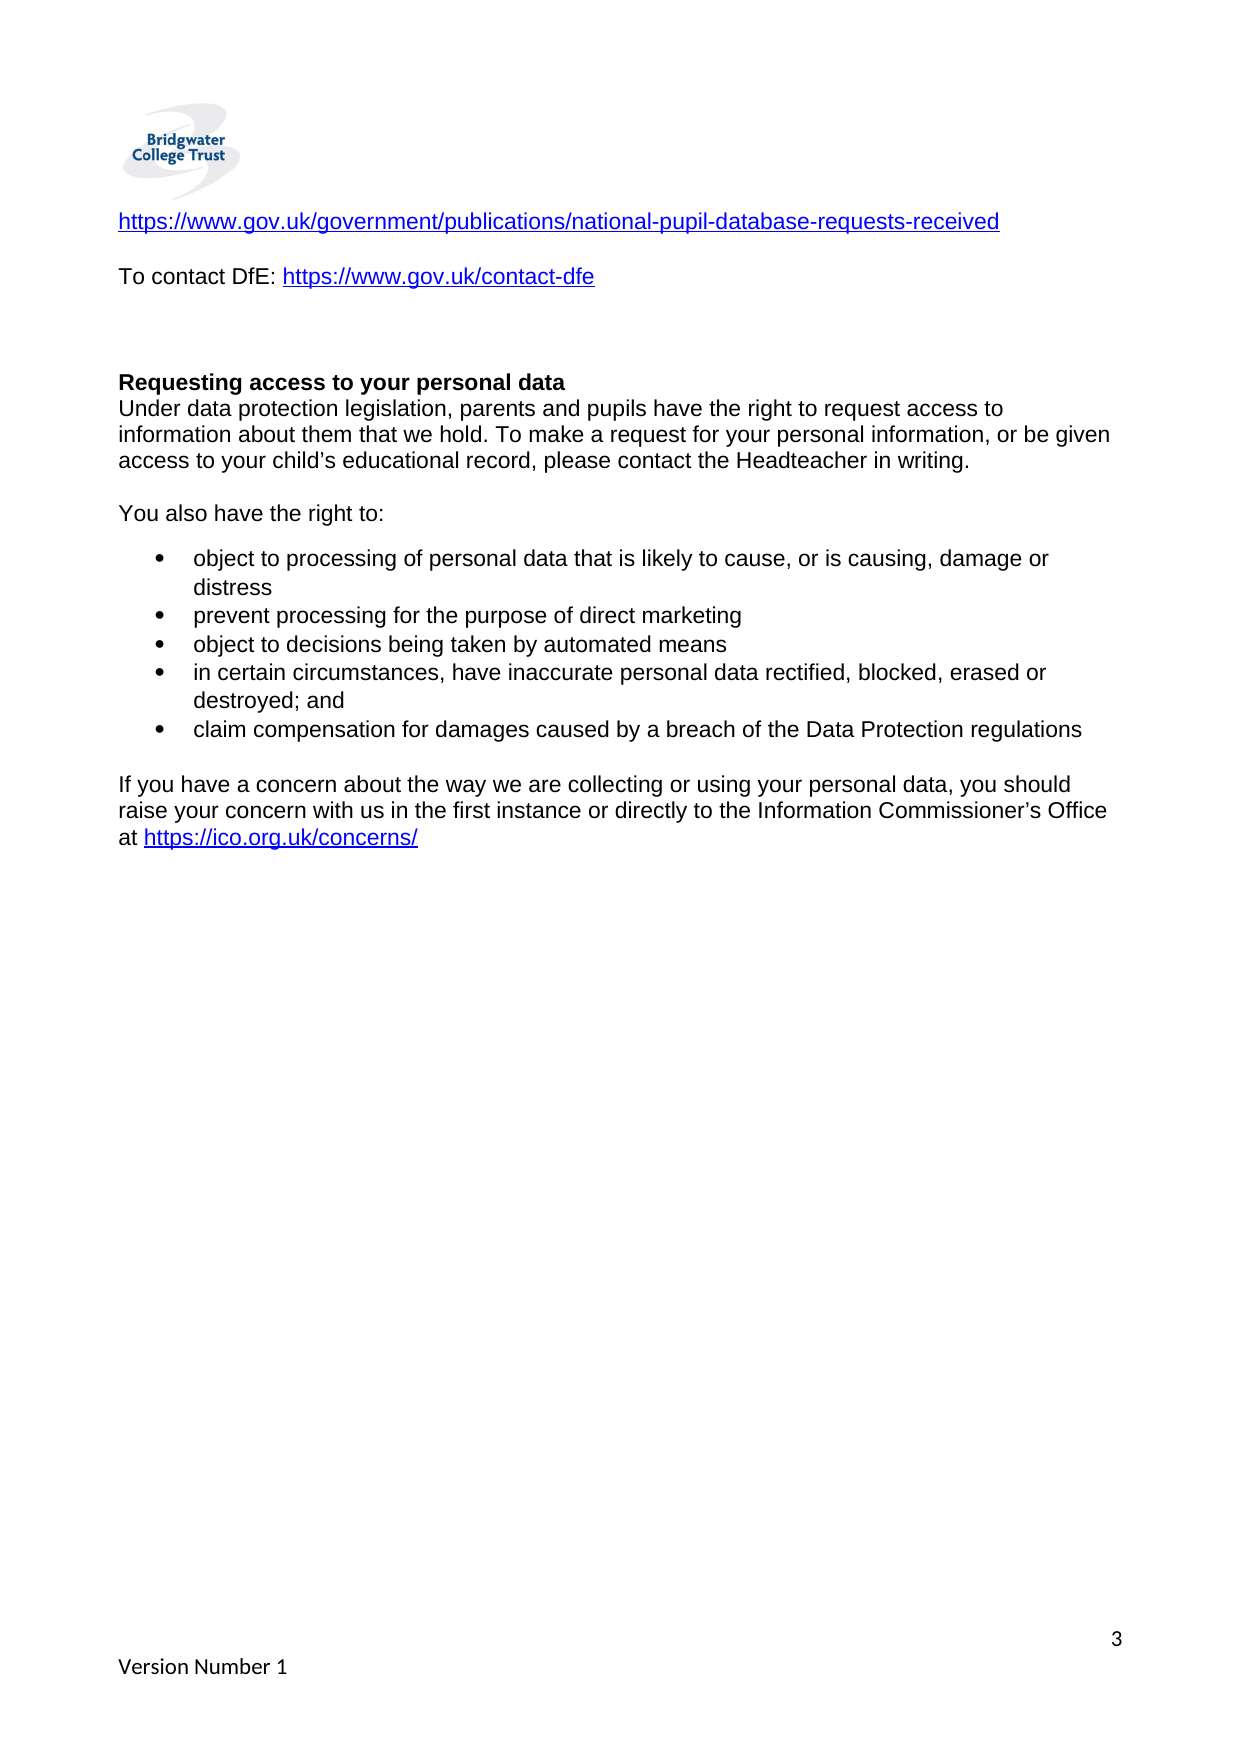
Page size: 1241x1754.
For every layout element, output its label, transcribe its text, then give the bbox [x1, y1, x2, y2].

text To contact DfE: https://www.gov.uk/contact-dfe [118, 263, 1122, 289]
list claim compensation for damages caused by a breach of the Data Protection regulations [156, 716, 1122, 742]
text Under data protection legislation, parents and pupils have the right to request access to information about them that we hold. To make a request for your personal information, or be given access to your child’s educational record, please contact the Headteacher in writing. [118, 395, 1122, 474]
list object to decisions being taken by automated means [156, 631, 1122, 657]
text If you have a concern about the way we are collecting or using your personal data, you should raise your concern with us in the first instance or directly to the Information Commissioner’s Office at https://ico.org.uk/concerns/ [118, 771, 1122, 850]
list object to processing of personal data that is likely to cause, or is causing, damage or distress [156, 545, 1122, 600]
list prevent processing for the purpose of direct marketing [156, 602, 1122, 628]
list in certain circumstances, have inaccurate personal data rectified, blocked, erased or destroyed; and [156, 659, 1122, 714]
picture [118, 98, 245, 205]
text Requesting access to your personal data [118, 368, 1122, 395]
text You also have the right to: [118, 500, 1122, 527]
